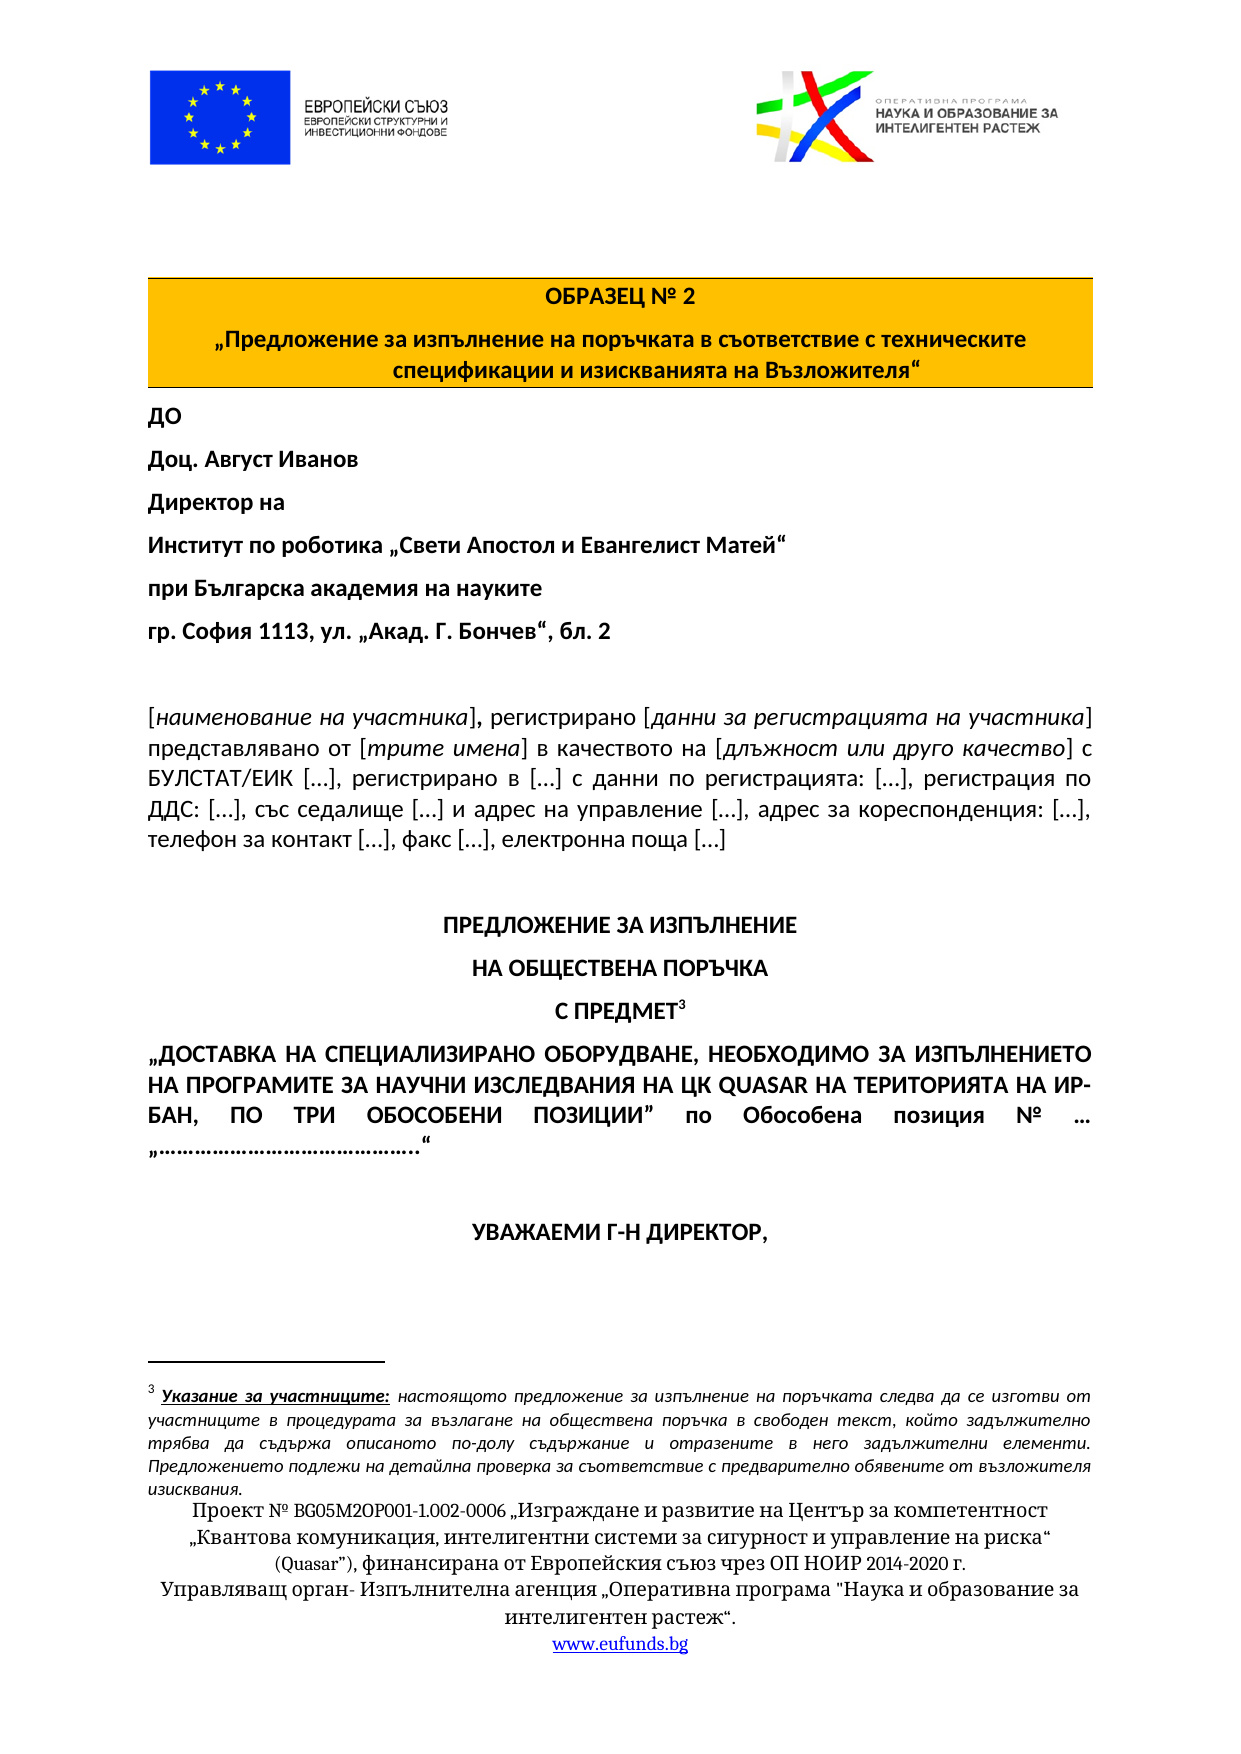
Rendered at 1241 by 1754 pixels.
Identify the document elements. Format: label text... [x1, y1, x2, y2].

text С ПРЕДМЕТ [148, 996, 1093, 1026]
picture [136, 56, 481, 170]
text [наименование на участника], регистрирано [данни за регистрацията на участника] представлявано от [трите имена] в качеството на [длъжност или друго качество] с БУЛСТАТ/ЕИК […], регистрирано в […] с данни по регистрацията: […], регистрация по ДДС: […], със седалище […] и адрес на управление […], адрес за кореспонденция: […], телефон за контакт […], факс […], електронна поща […] [148, 701, 1093, 854]
text Директор на [148, 486, 1093, 517]
text УВАЖАЕМИ Г-Н ДИРЕКТОР, [148, 1216, 1093, 1247]
subtitle ОБРАЗЕЦ № 2 [148, 279, 1093, 311]
text Институт по роботика „Свети Апостол и Евангелист Матей“ [148, 529, 1093, 560]
text ПРЕДЛОЖЕНИЕ ЗА ИЗПЪЛНЕНИЕ [148, 909, 1093, 940]
text НА ОБЩЕСТВЕНА ПОРЪЧКА [148, 952, 1093, 983]
text гр. София 1113, ул. „Акад. Г. Бончев“, бл. 2 [148, 615, 1093, 646]
text ДО [148, 400, 1093, 431]
subtitle „Предложение за изпълнение на поръчката в съответствие с техническите спецификации и изискванията на Възложителя“ [148, 320, 1093, 387]
text „ДОСТАВКА НА СПЕЦИАЛИЗИРАНО ОБОРУДВАНЕ, НЕОБХОДИМО ЗА ИЗПЪЛНЕНИЕТО НА ПРОГРАМИТЕ ЗА НАУЧНИ ИЗСЛЕДВАНИЯ НА ЦК QUASAR НА ТЕРИТОРИЯТА НА ИР-БАН, ПО ТРИ ОБОСОБЕНИ ПОЗИЦИИ” по Обособена позиция № … „……………………………………..“ [148, 1038, 1093, 1161]
text при Българска академия на науките [148, 572, 1093, 603]
picture [744, 54, 1075, 169]
text Доц. Август Иванов [148, 443, 1093, 474]
